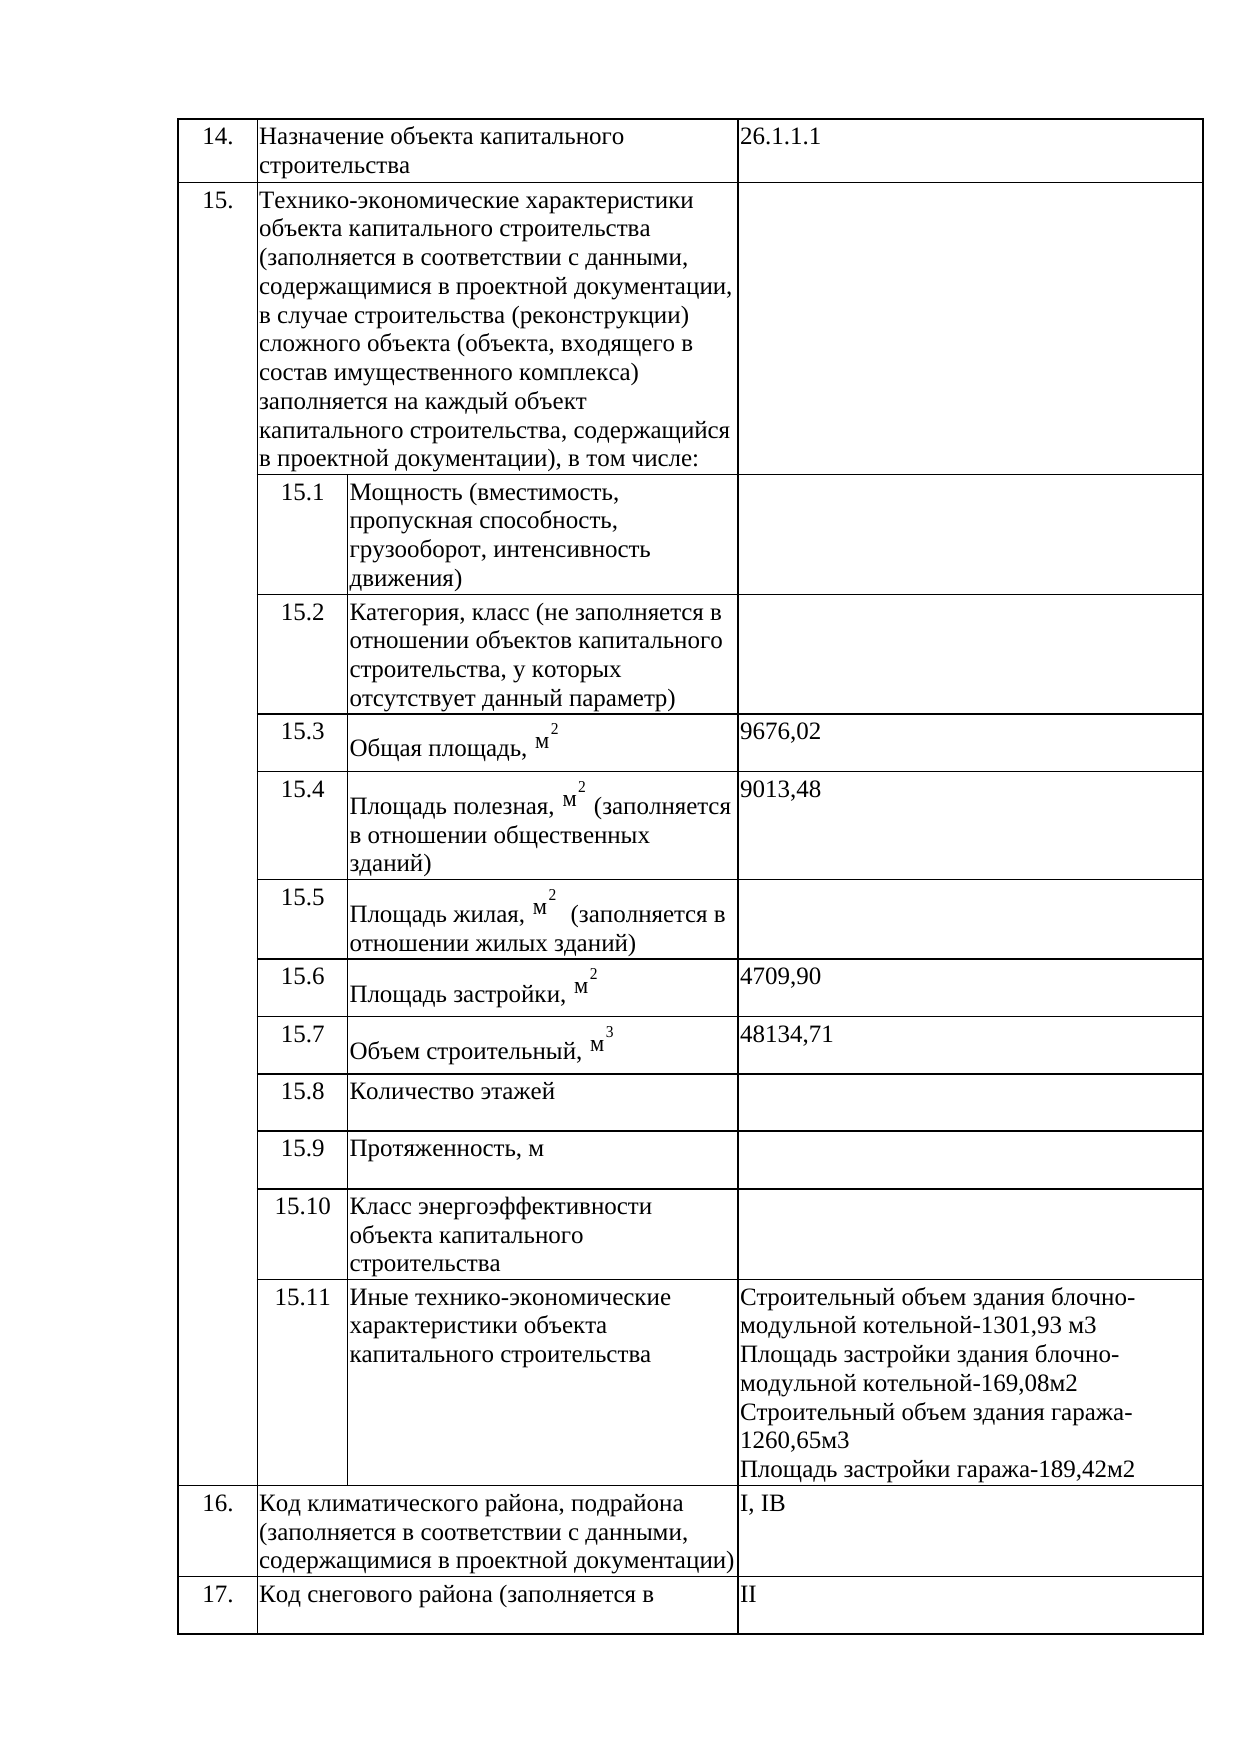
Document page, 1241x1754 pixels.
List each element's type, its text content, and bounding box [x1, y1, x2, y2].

table_cell Строительный объем здания блочно-модульной котельной-1301,93 м3 Площадь застройки здания блочно-модульной котельной-169,08м2 Строительный объем здания гаража-1260,65м3 Площадь застройки гаража-189,42м2 [739, 1280, 1202, 1485]
table_cell II [739, 1577, 1202, 1633]
table_cell [739, 1190, 1202, 1279]
table_cell Технико-экономические характеристики объекта капитального строительства (заполняется в соответствии с данными, содержащимися в проектной документации, в случае строительства (реконструкции) сложного объекта (объекта, входящего в состав имущественного комплекса) заполняется на каждый объект капитального строительства, содержащийся в проектной документации), в том числе: [258, 183, 737, 474]
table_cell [258, 1577, 737, 1633]
table_cell Площадь застройки, [348, 960, 737, 1016]
table_cell Назначение объекта капитального строительства [258, 120, 737, 182]
table_cell Площадь жилая, (заполняется в отношении жилых зданий) [348, 880, 737, 958]
table_cell 17. [179, 1577, 257, 1633]
table_cell [739, 475, 1202, 593]
table_cell 15.4 [258, 772, 347, 879]
table_cell Протяженность, м [348, 1132, 737, 1188]
table_cell Иные технико-экономические характеристики объекта капитального строительства [348, 1280, 737, 1485]
table_cell Класс энергоэффективности объекта капитального строительства [348, 1190, 737, 1279]
table_cell 9013,48 [739, 772, 1202, 879]
table_cell 15.5 [258, 880, 347, 958]
table_cell Код климатического района, подрайона (заполняется в соответствии с данными, содержащимися в проектной документации) [258, 1486, 737, 1576]
table_cell Мощность (вместимость, пропускная способность, грузооборот, интенсивность движения) [348, 475, 737, 593]
table_cell 14. [179, 120, 257, 182]
table_cell Общая площадь, [348, 715, 737, 771]
table_cell 15.9 [258, 1132, 347, 1188]
table_cell [739, 183, 1202, 474]
table_cell 26.1.1.1 [739, 120, 1202, 182]
table_cell 48134,71 [739, 1017, 1202, 1073]
table_cell [739, 1075, 1202, 1130]
table_cell [739, 1132, 1202, 1188]
table_cell Количество этажей [348, 1075, 737, 1130]
table_cell 16. [179, 1486, 257, 1576]
table_cell I, IВ [739, 1486, 1202, 1576]
table_cell [739, 880, 1202, 958]
table_cell 15.10 [258, 1190, 347, 1279]
table_cell 15.1 [258, 475, 347, 593]
table_cell 15.8 [258, 1075, 347, 1130]
table_cell Категория, класс (не заполняется в отношении объектов капитального строительства, у которых отсутствует данный параметр) [348, 595, 737, 713]
table_cell 15.6 [258, 960, 347, 1016]
table_cell 15.11 [258, 1280, 347, 1485]
table_cell 9676,02 [739, 715, 1202, 771]
table_cell Площадь полезная, (заполняется в отношении общественных зданий) [348, 772, 737, 879]
table_cell 15.2 [258, 595, 347, 713]
table_cell 15.7 [258, 1017, 347, 1073]
table_cell Объем строительный, [348, 1017, 737, 1073]
table_cell [739, 595, 1202, 713]
table_cell 15. [179, 183, 257, 1485]
table_cell 4709,90 [739, 960, 1202, 1016]
table_cell 15.3 [258, 715, 347, 771]
